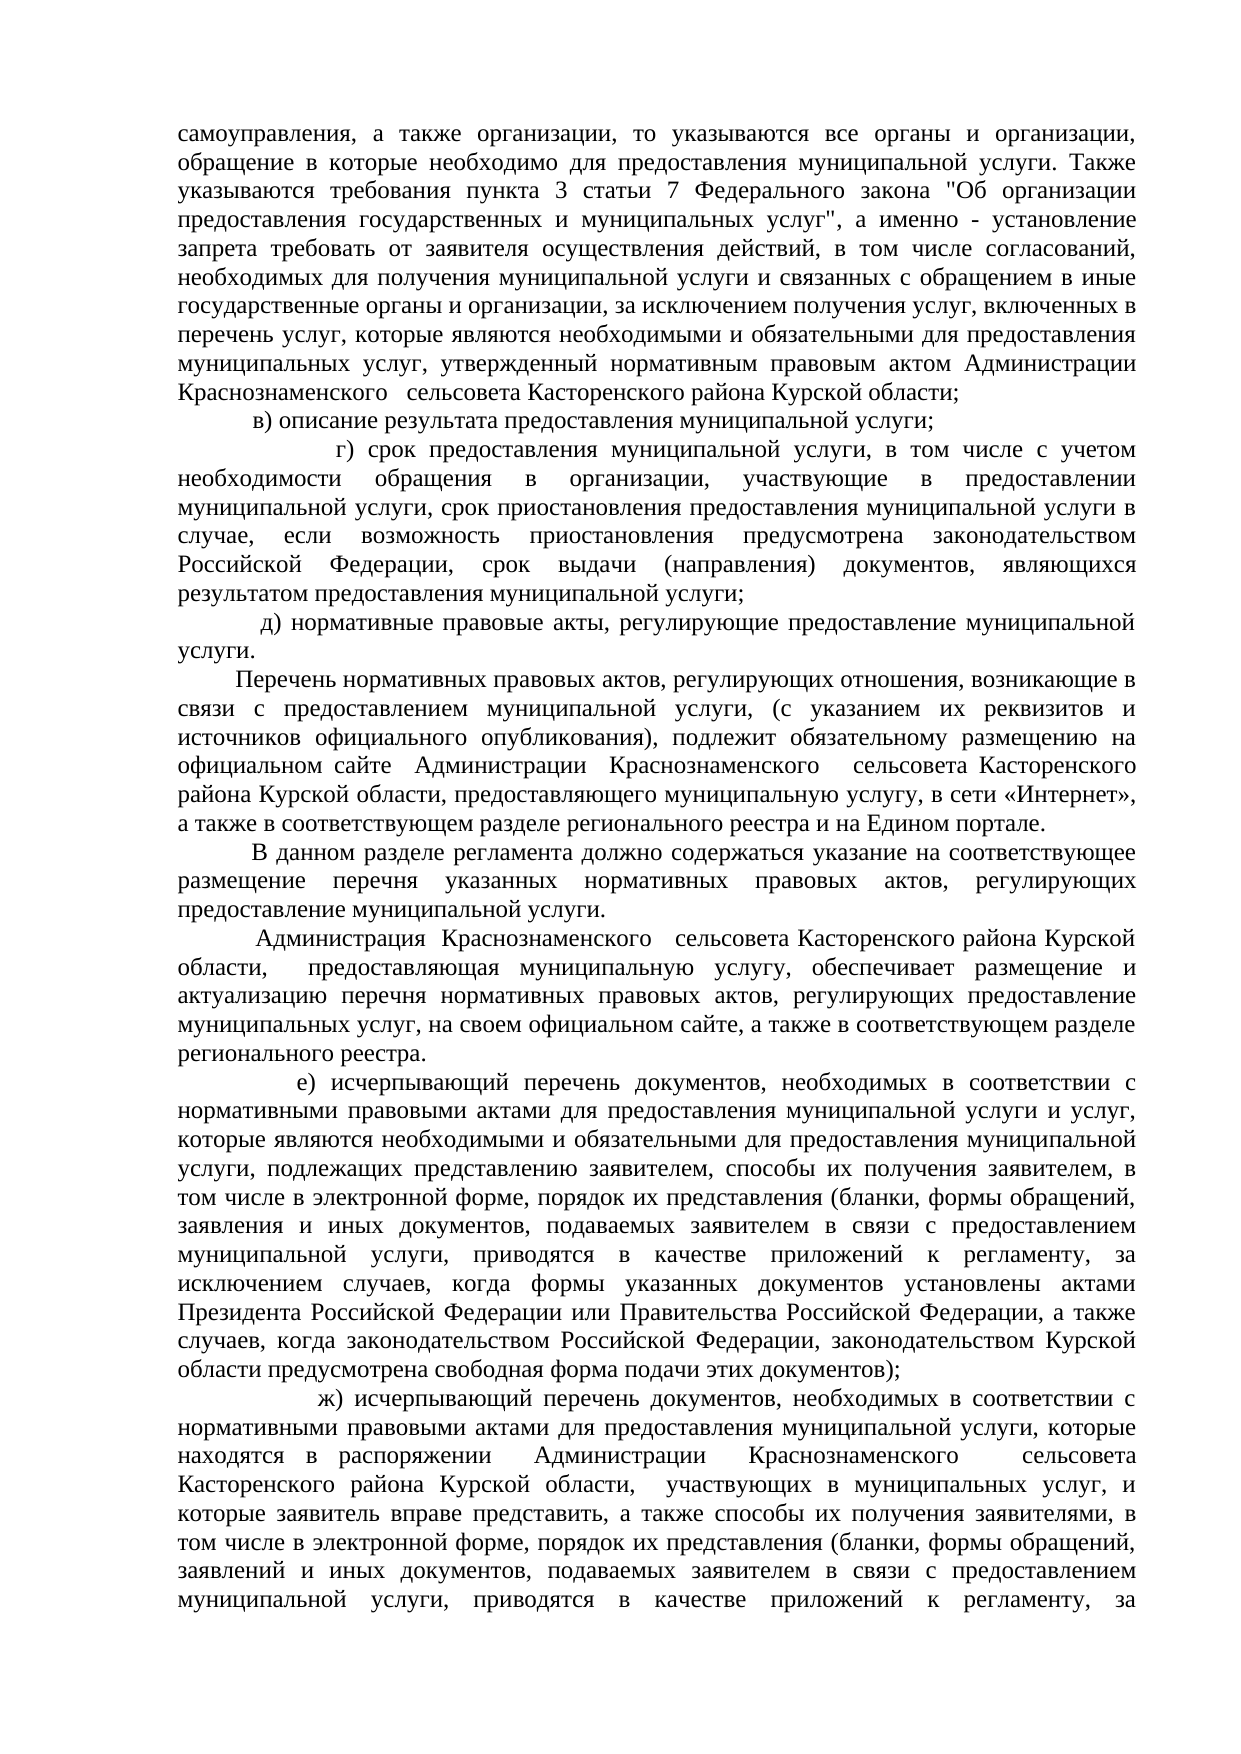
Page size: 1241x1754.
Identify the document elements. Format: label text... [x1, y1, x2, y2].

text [177, 1383, 1137, 1613]
text Администрация Краснознаменского сельсовета Касторенского района Курской области, предоставляющая муниципальную услугу, обеспечивает размещение и актуализацию перечня нормативных правовых актов, регулирующих предоставление муниципальных услуг, на своем официальном сайте, а также в соответствующем разделе регионального реестра. [177, 923, 1137, 1067]
text Перечень нормативных правовых актов, регулирующих отношения, возникающие в связи с предоставлением муниципальной услуги, (с указанием их реквизитов и источников официального опубликования), подлежит обязательному размещению на официальном сайте Администрации Краснознаменского сельсовета Касторенского района Курской области, предоставляющего муниципальную услугу, в сети «Интернет», а также в соответствующем разделе регионального реестра и на Едином портале. [177, 664, 1137, 837]
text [177, 118, 1137, 406]
text г) срок предоставления муниципальной услуги, в том числе с учетом необходимости обращения в организации, участвующие в предоставлении муниципальной услуги, срок приостановления предоставления муниципальной услуги в случае, если возможность приостановления предусмотрена законодательством Российской Федерации, срок выдачи (направления) документов, являющихся результатом предоставления муниципальной услуги; [177, 434, 1137, 607]
text В данном разделе регламента должно содержаться указание на соответствующее размещение перечня указанных нормативных правовых актов, регулирующих предоставление муниципальной услуги. [177, 837, 1137, 923]
text д) нормативные правовые акты, регулирующие предоставление муниципальной услуги. [177, 607, 1137, 664]
text е) исчерпывающий перечень документов, необходимых в соответствии с нормативными правовыми актами для предоставления муниципальной услуги и услуг, которые являются необходимыми и обязательными для предоставления муниципальной услуги, подлежащих представлению заявителем, способы их получения заявителем, в том числе в электронной форме, порядок их представления (бланки, формы обращений, заявления и иных документов, подаваемых заявителем в связи с предоставлением муниципальной услуги, приводятся в качестве приложений к регламенту, за исключением случаев, когда формы указанных документов установлены актами Президента Российской Федерации или Правительства Российской Федерации, а также случаев, когда законодательством Российской Федерации, законодательством Курской области предусмотрена свободная форма подачи этих документов); [177, 1067, 1137, 1383]
text в) описание результата предоставления муниципальной услуги; [177, 406, 1137, 434]
